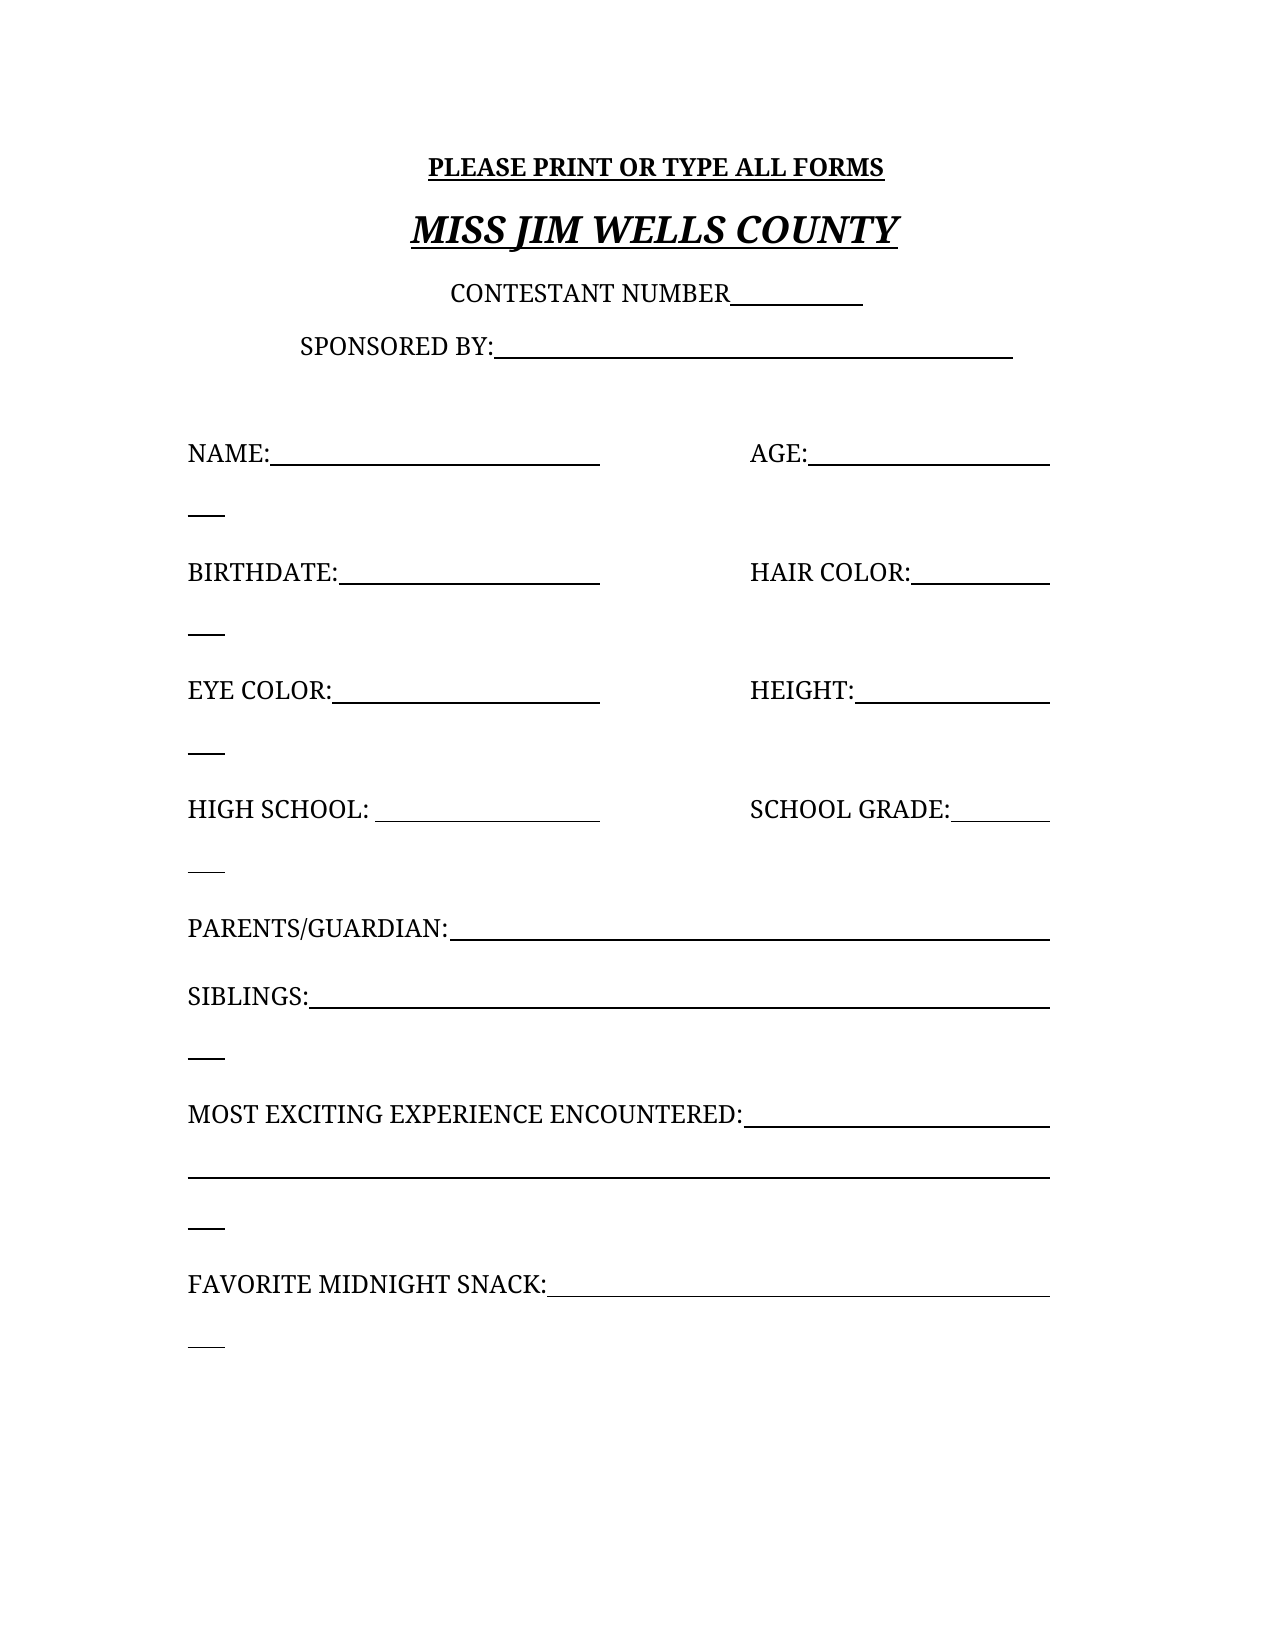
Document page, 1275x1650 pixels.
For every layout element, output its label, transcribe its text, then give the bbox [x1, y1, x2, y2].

text EYE COLOR: HEIGHT: [187, 673, 1125, 758]
text MOST EXCITING EXPERIENCE ENCOUNTERED: [187, 1097, 1125, 1233]
text SPONSORED BY: [187, 329, 1125, 363]
text HIGH SCHOOL: SCHOOL GRADE: [187, 792, 1125, 877]
text MISS JIM WELLS COUNTY [187, 203, 1125, 254]
text PARENTS/GUARDIAN: [187, 911, 1125, 944]
text CONTESTANT NUMBER [187, 275, 1125, 309]
text BIRTHDATE: HAIR COLOR: [187, 554, 1125, 639]
text FAVORITE MIDNIGHT SNACK: [187, 1267, 1125, 1352]
text NAME: AGE: [187, 436, 1125, 521]
text PLEASE PRINT OR TYPE ALL FORMS [187, 150, 1125, 184]
text SIBLINGS: [187, 978, 1125, 1063]
